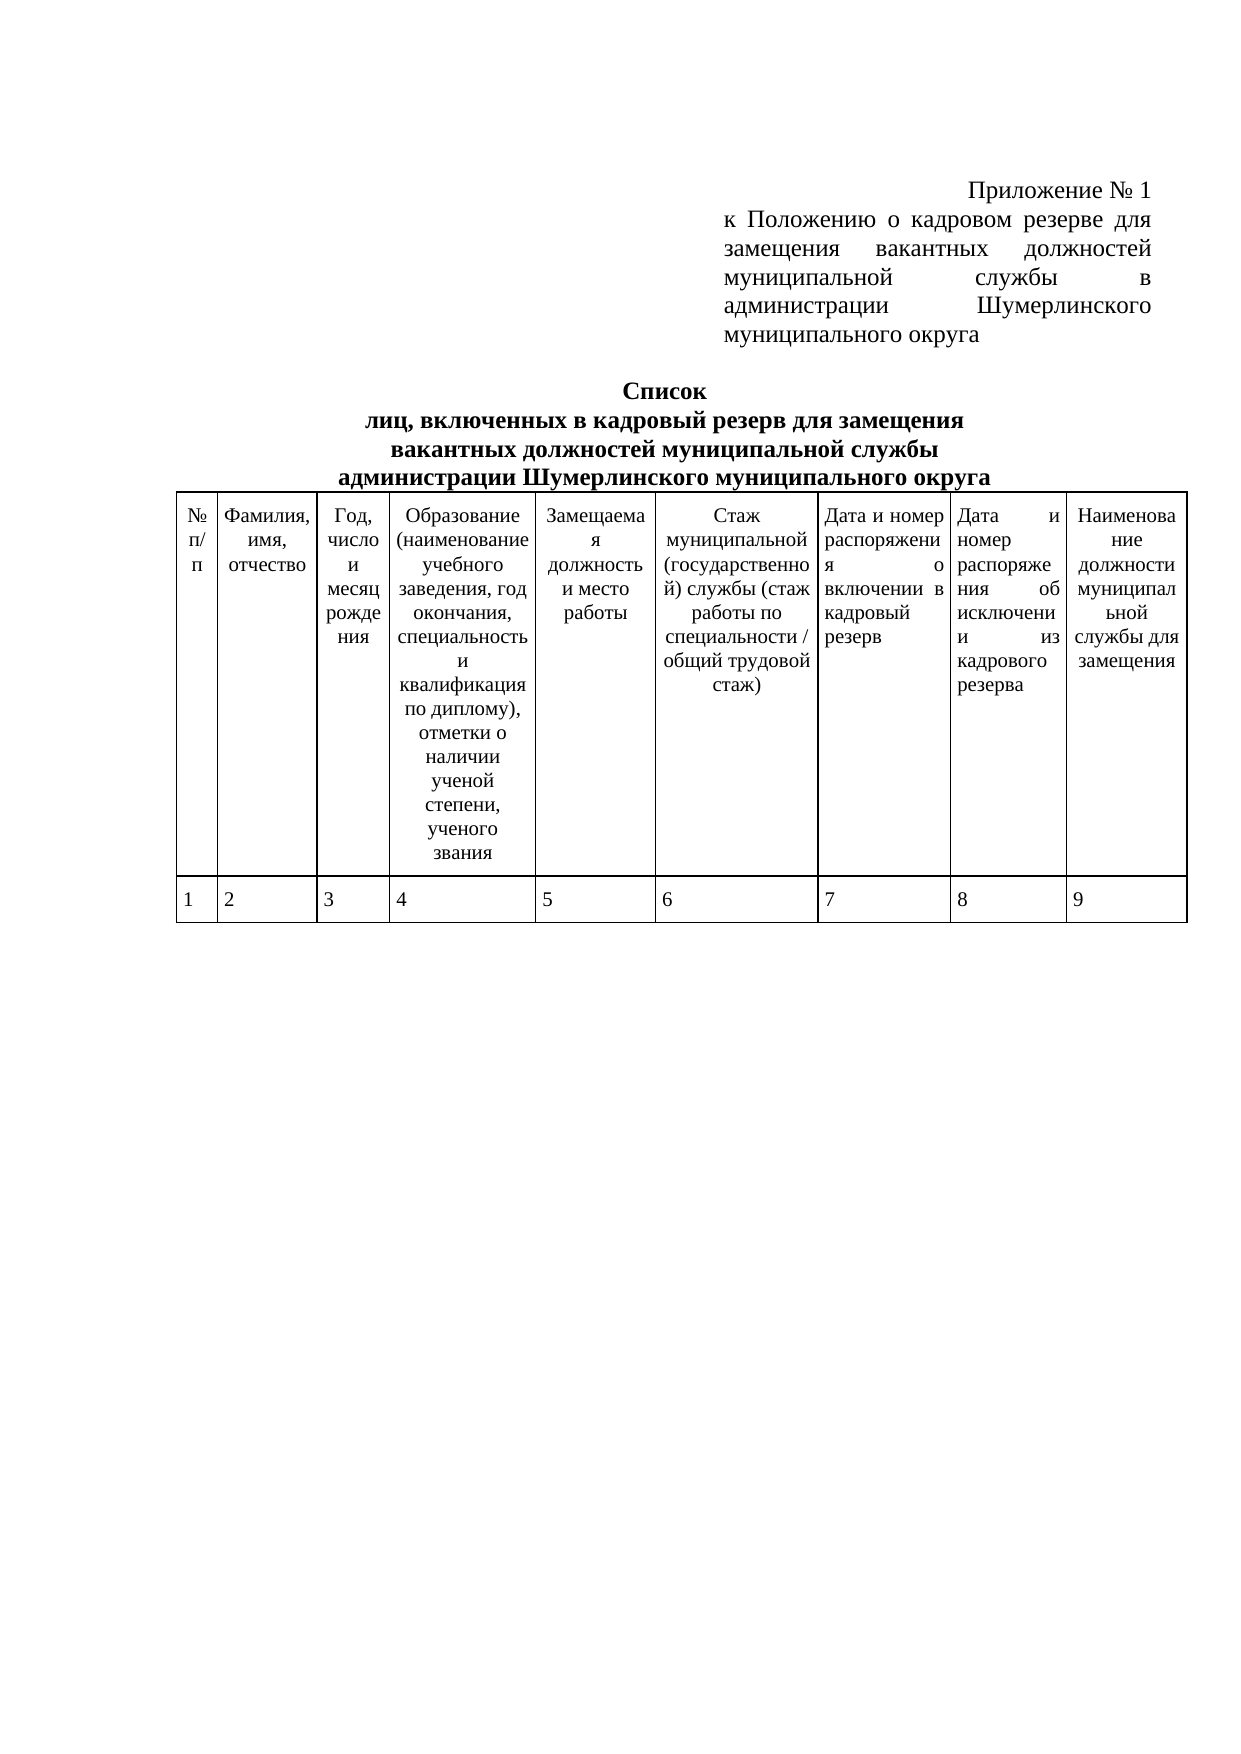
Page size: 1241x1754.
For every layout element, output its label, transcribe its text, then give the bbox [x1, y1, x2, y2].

table_cell 6 [656, 877, 817, 922]
table_cell 5 [536, 877, 655, 922]
text к Положению о кадровом резерве для замещения вакантных должностей муниципальной службы в администрации Шумерлинского муниципального округа [723, 204, 1152, 348]
text лиц, включенных в кадровый резерв для замещения [177, 405, 1152, 434]
text вакантных должностей муниципальной службы [177, 434, 1152, 462]
table_header № п/п [177, 493, 217, 875]
table_header Дата и номер распоряжения о включении в кадровый резерв [819, 493, 950, 875]
table_cell 1 [177, 877, 217, 922]
text администрации Шумерлинского муниципального округа [177, 462, 1152, 491]
table_header Год, число и месяц рождения [318, 493, 389, 875]
table_cell 7 [819, 877, 950, 922]
table_header Замещаемая должность и место работы [536, 493, 655, 875]
table_header Стаж муниципальной (государственной) службы (стаж работы по специальности / общий трудовой стаж) [656, 493, 817, 875]
table_header Фамилия, имя, отчество [218, 493, 316, 875]
table_cell 2 [218, 877, 316, 922]
text Приложение № 1 [177, 176, 1152, 204]
table_cell 3 [318, 877, 389, 922]
table_cell 9 [1067, 877, 1186, 922]
text Список [177, 376, 1152, 405]
table_cell 4 [390, 877, 535, 922]
table_cell 8 [951, 877, 1066, 922]
table_header Наименование должности муниципальной службы для замещения [1067, 493, 1186, 875]
table_header Образование (наименование учебного заведения, год окончания, специальность и квалификация по диплому), отметки о наличии ученой степени, ученого звания [390, 493, 535, 875]
table_header Дата и номер распоряжения об исключении из кадрового резерва [951, 493, 1066, 875]
